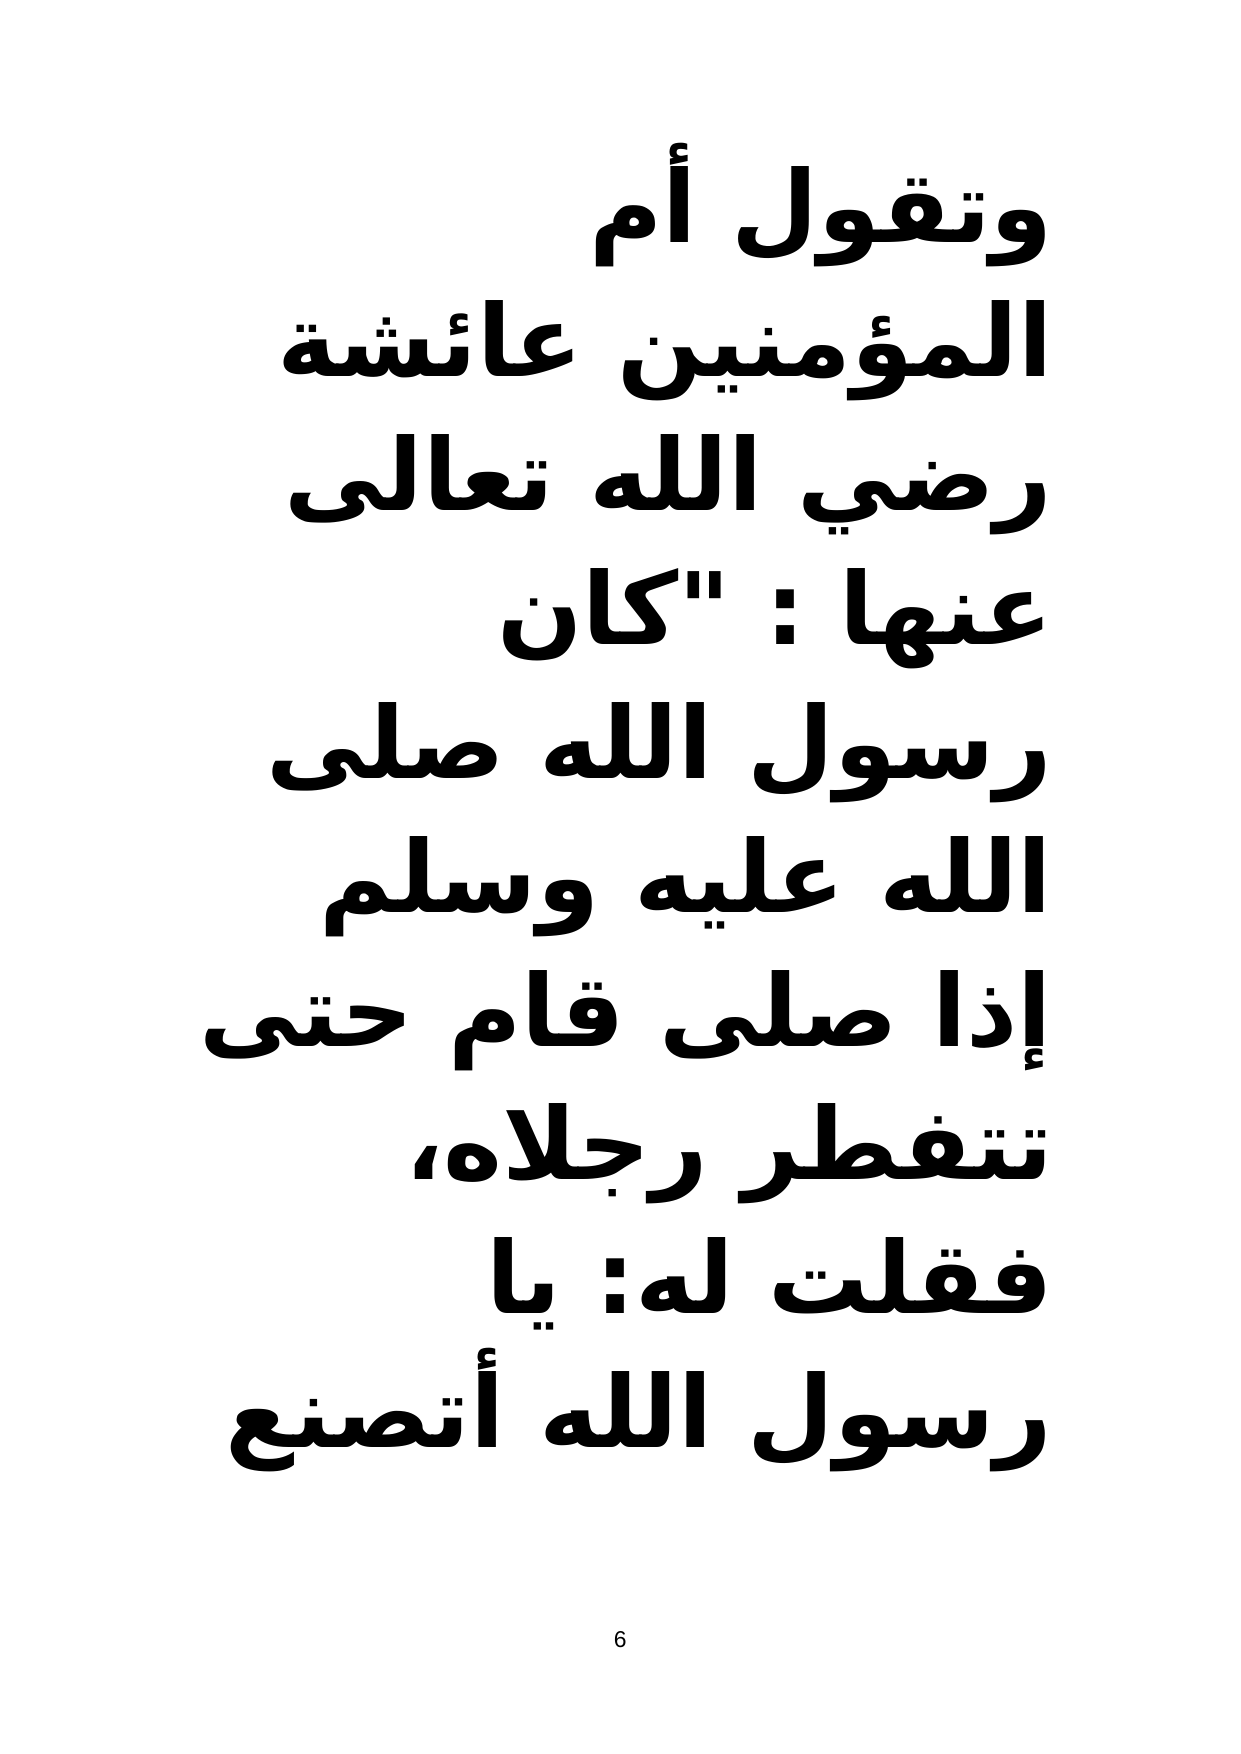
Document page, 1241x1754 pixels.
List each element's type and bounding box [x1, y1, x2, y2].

text [187, 150, 1053, 1471]
